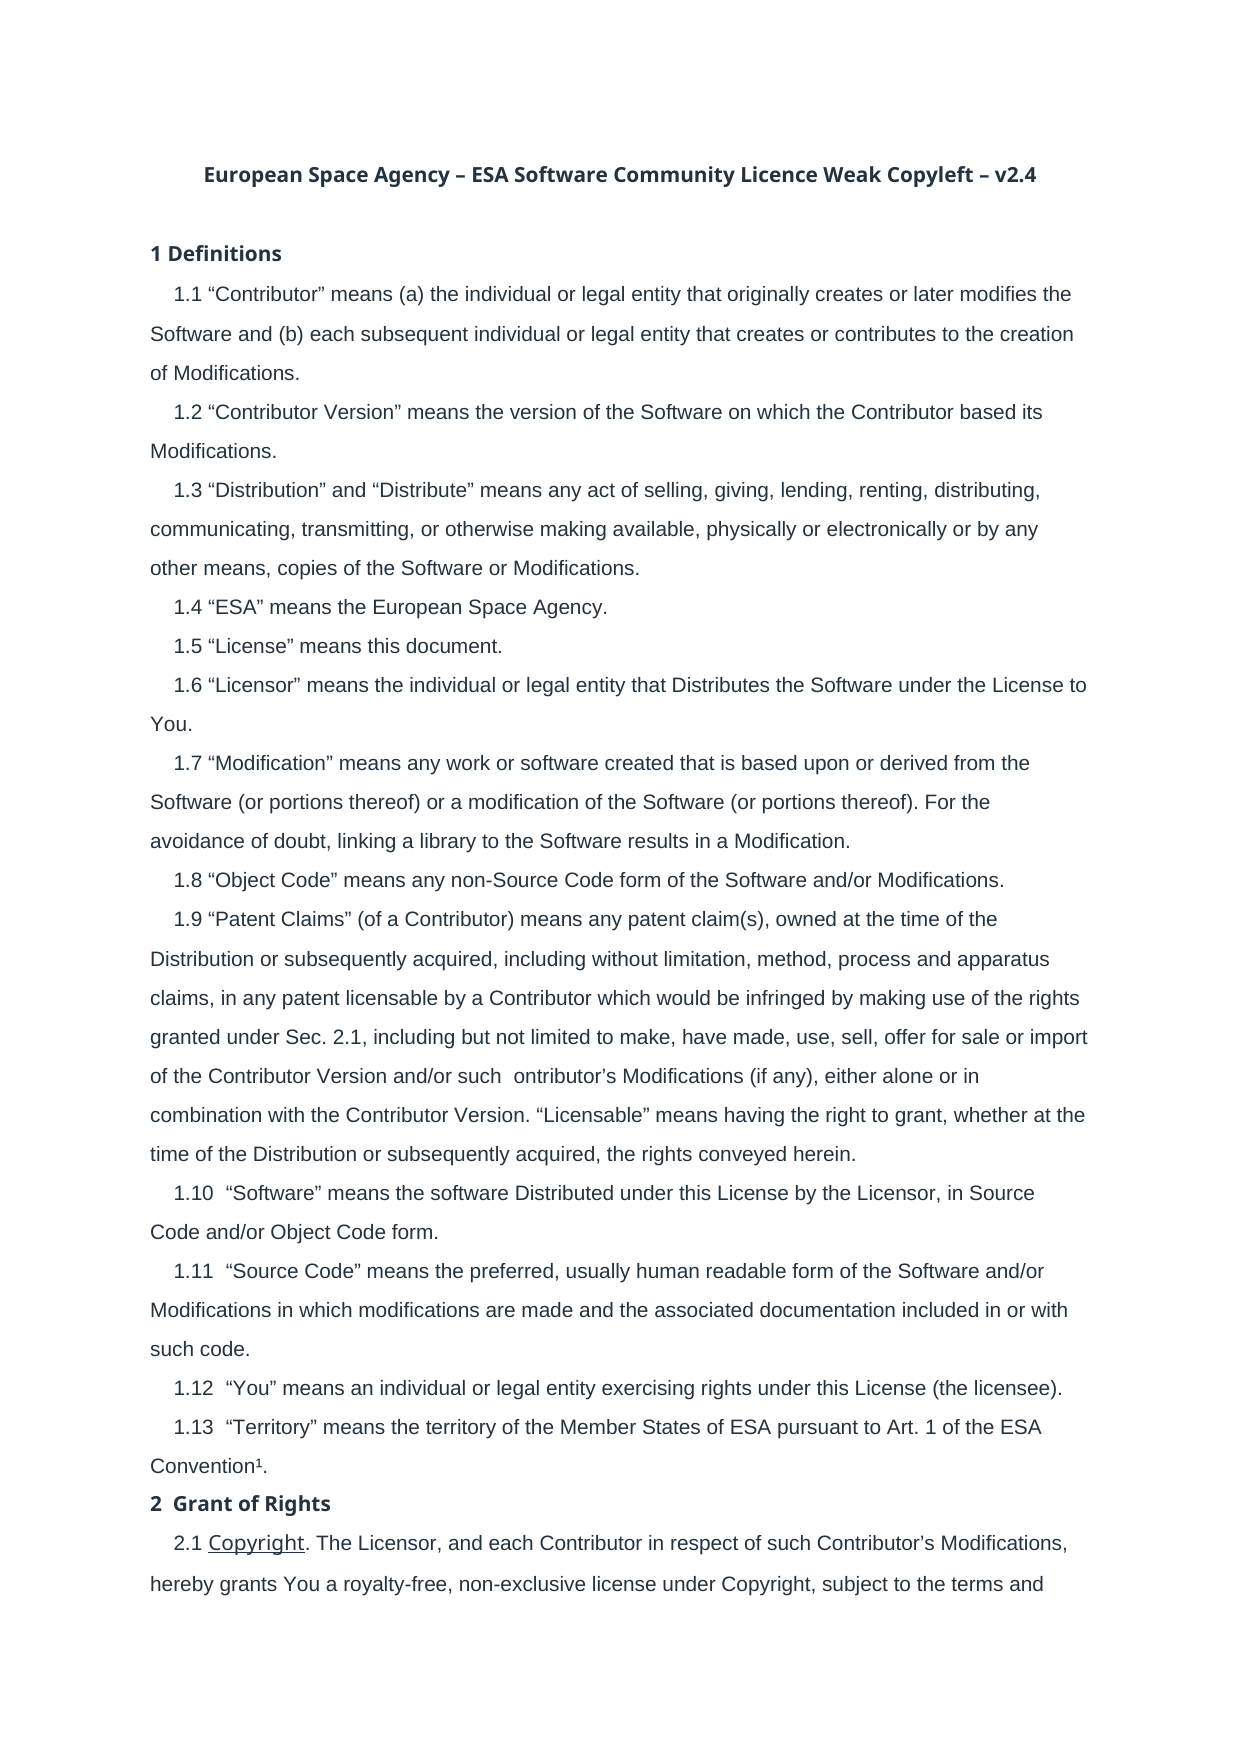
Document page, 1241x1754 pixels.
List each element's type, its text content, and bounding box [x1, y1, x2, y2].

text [150, 1478, 1090, 1595]
text European Space Agency – ESA Software Community Licence Weak Copyleft – v2.4 [150, 150, 1090, 228]
text 1 Definitions 1.1 “Contributor” means (a) the individual or legal entity that originally creates or later modifies the Software and (b) each subsequent individual or legal entity that creates or contributes to the creation of Modifications. 1.2 “Contributor Version” means the version of the Software on which the Contributor based its Modifications. 1.3 “Distribution” and “Distribute” means any act of selling, giving, lending, renting, distributing, communicating, transmitting, or otherwise making available, physically or electronically or by any other means, copies of the Software or Modifications. 1.4 “ESA” means the European Space Agency. 1.5 “License” means this document. 1.6 “Licensor” means the individual or legal entity that Distributes the Software under the License to You. 1.7 “Modification” means any work or software created that is based upon or derived from the Software (or portions thereof) or a modification of the Software (or portions thereof). For the avoidance of doubt, linking a library to the Software results in a Modification. 1.8 “Object Code” means any non-Source Code form of the Software and/or Modifications. 1.9 “Patent Claims” (of a Contributor) means any patent claim(s), owned at the time of the Distribution or subsequently acquired, including without limitation, method, process and apparatus claims, in any patent licensable by a Contributor which would be infringed by making use of the rights granted under Sec. 2.1, including but not limited to make, have made, use, sell, offer for sale or import of the Contributor Version and/or such ontributor’s Modifications (if any), either alone or in combination with the Contributor Version. “Licensable” means having the right to grant, whether at the time of the Distribution or subsequently acquired, the rights conveyed herein. 1.10 “Software” means the software Distributed under this License by the Licensor, in Source Code and/or Object Code form. 1.11 “Source Code” means the preferred, usually human readable form of the Software and/or Modifications in which modifications are made and the associated documentation included in or with such code. 1.12 “You” means an individual or legal entity exercising rights under this License (the licensee). 1.13 “Territory” means the territory of the Member States of ESA pursuant to Art. 1 of the ESA Convention¹. [150, 228, 1090, 1478]
